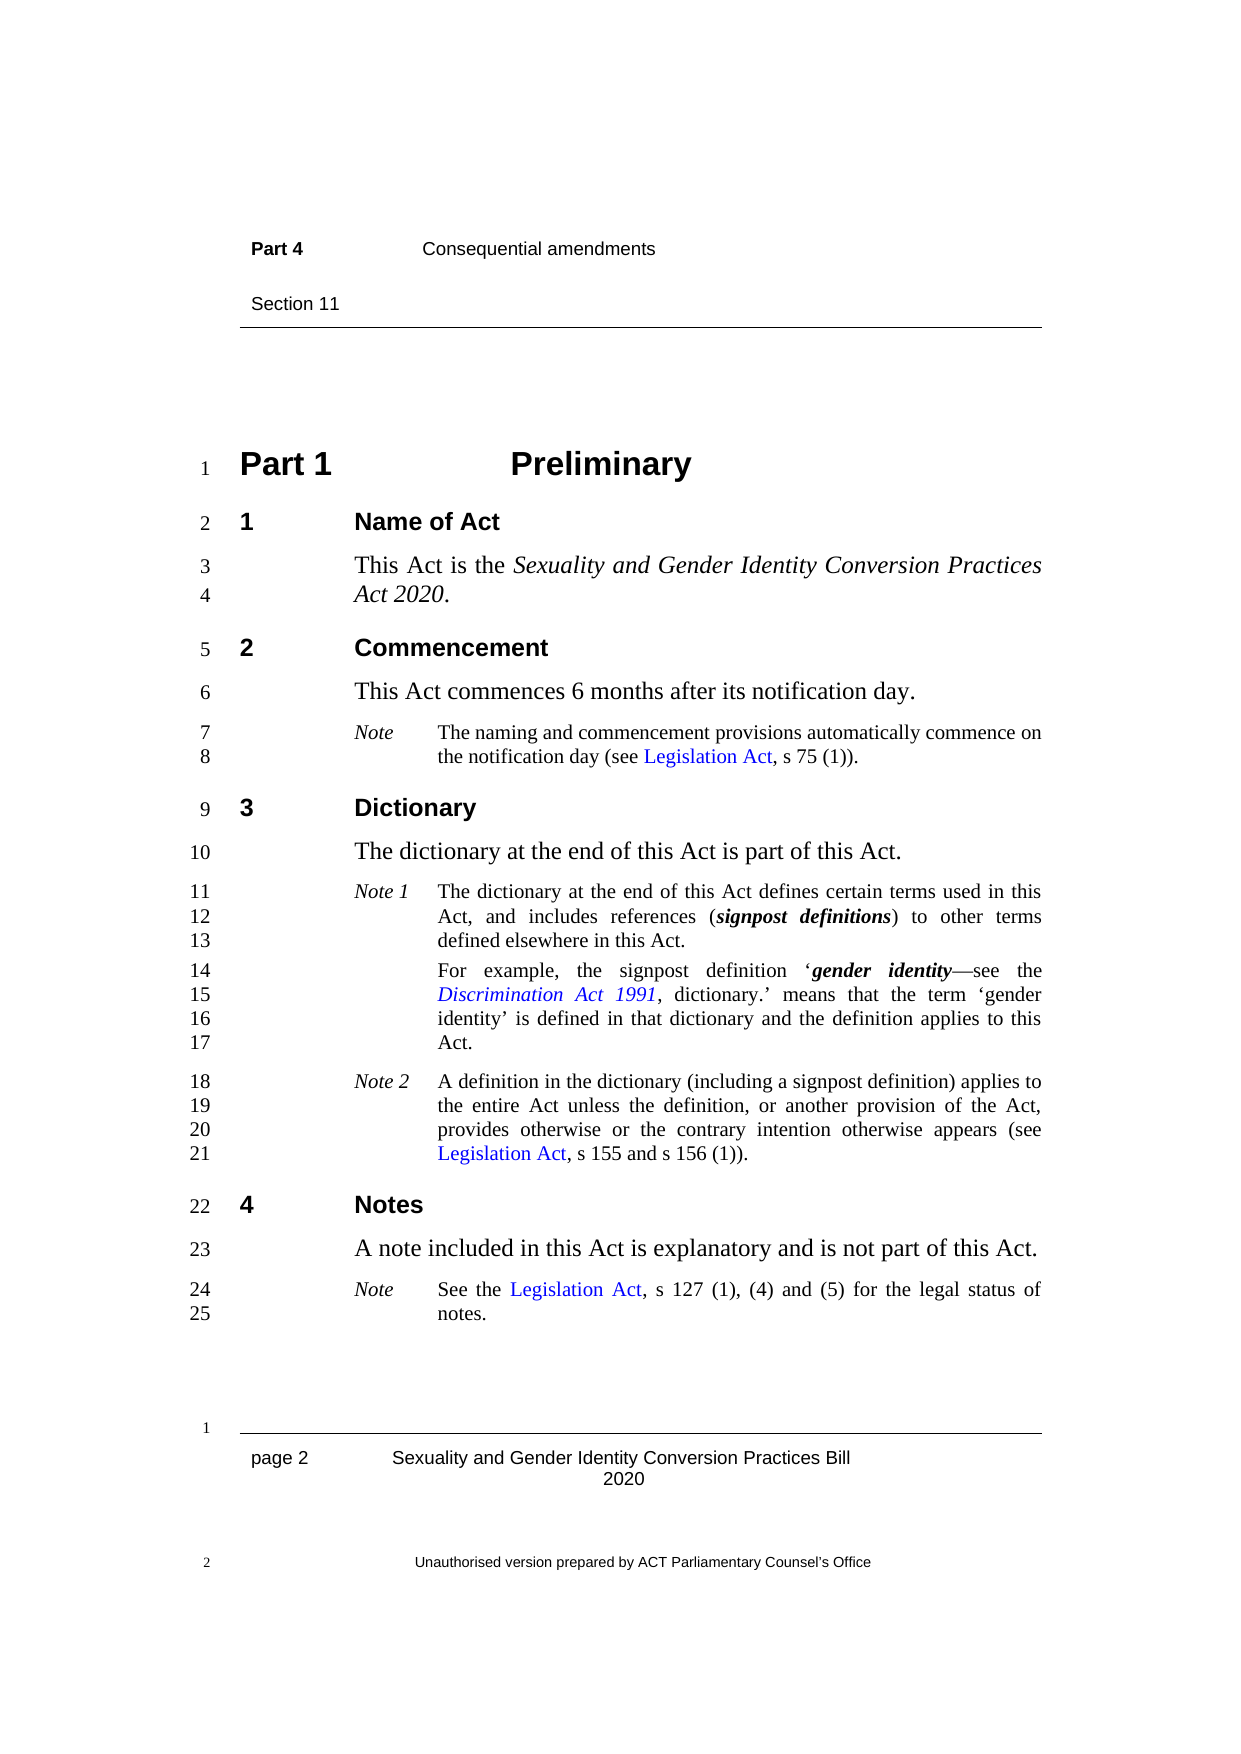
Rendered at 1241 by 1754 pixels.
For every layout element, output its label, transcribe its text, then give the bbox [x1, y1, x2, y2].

text A note included in this Act is explanatory and is not part of this Act. [354, 1233, 1042, 1262]
text The dictionary at the end of this Act is part of this Act. [354, 836, 1042, 865]
text Note 1 The dictionary at the end of this Act defines certain terms used in this Act, and includes references (signpost definitions) to other terms defined elsewhere in this Act. [354, 879, 1042, 952]
text 1 Name of Act [239, 507, 1042, 536]
text For example, the signpost definition ‘gender identity—see the Discrimination Act 1991, dictionary.’ means that the term ‘gender identity’ is defined in that dictionary and the definition applies to this Act. [437, 958, 1042, 1054]
text 2 Commencement [239, 633, 1042, 662]
text Note The naming and commencement provisions automatically commence on the notification day (see Legislation Act, s 75 (1)). [354, 720, 1042, 768]
text Note See the Legislation Act, s 127 (1), (4) and (5) for the legal status of notes. [354, 1277, 1042, 1325]
text This Act is the Sexuality and Gender Identity Conversion Practices Act 2020. [354, 551, 1042, 608]
text This Act commences 6 months after its notification day. [354, 676, 1042, 705]
text Note 2 A definition in the dictionary (including a signpost definition) applies to the entire Act unless the definition, or another provision of the Act, provides otherwise or the contrary intention otherwise appears (see Legislation Act, s 155 and s 156 (1)). [354, 1069, 1042, 1165]
text Part 1 Preliminary [239, 444, 1042, 482]
text 4 Notes [239, 1190, 1042, 1219]
text 3 Dictionary [239, 793, 1042, 822]
